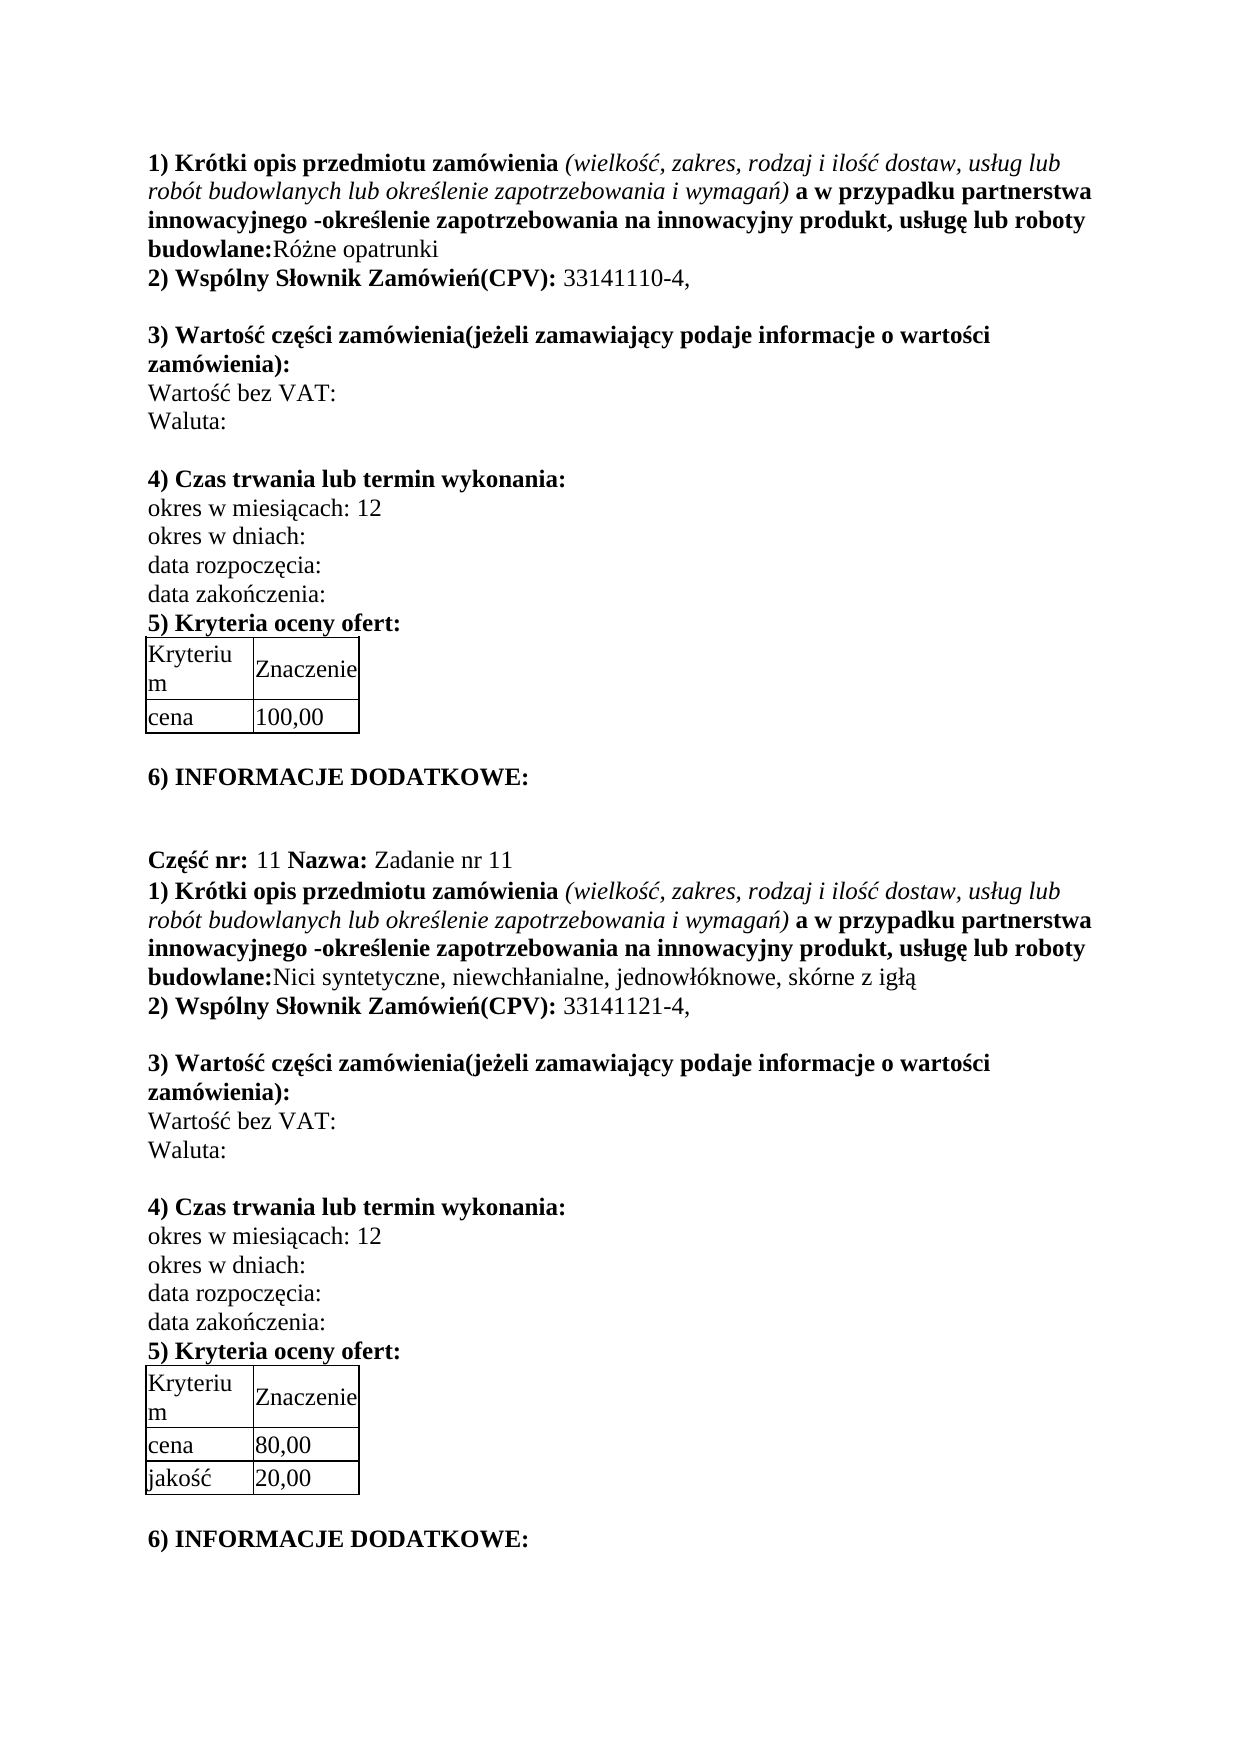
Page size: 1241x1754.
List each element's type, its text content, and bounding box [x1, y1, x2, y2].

table_header Kryterium [147, 1366, 253, 1427]
table_header Nazwa: [286, 844, 373, 876]
table_header Znaczenie [254, 1366, 358, 1427]
table_cell 20,00 [254, 1462, 358, 1494]
table_cell cena [147, 700, 253, 732]
text 1) Krótki opis przedmiotu zamówienia (wielkość, zakres, rodzaj i ilość dostaw, usług lub robót budowlanych lub określenie zapotrzebowania i wymagań) a w przypadku partnerstwa innowacyjnego -określenie zapotrzebowania na innowacyjny produkt, usługę lub roboty budowlane:Różne opatrunki 2) Wspólny Słownik Zamówień(CPV): 33141110-4, 3) Wartość części zamówienia(jeżeli zamawiający podaje informacje o wartości zamówienia): Wartość bez VAT: Waluta: 4) Czas trwania lub termin wykonania: okres w miesiącach: 12 okres w dniach: data rozpoczęcia: data zakończenia: 5) Kryteria oceny ofert: [148, 148, 1093, 636]
text 6) INFORMACJE DODATKOWE: [148, 1495, 1093, 1581]
table_header Kryterium [147, 638, 253, 698]
table_cell 80,00 [254, 1428, 358, 1460]
table_cell jakość [147, 1462, 253, 1494]
table_header Znaczenie [254, 638, 358, 698]
table_cell cena [147, 1428, 253, 1460]
text 6) INFORMACJE DODATKOWE: [148, 733, 1093, 819]
text 1) Krótki opis przedmiotu zamówienia (wielkość, zakres, rodzaj i ilość dostaw, usług lub robót budowlanych lub określenie zapotrzebowania i wymagań) a w przypadku partnerstwa innowacyjnego -określenie zapotrzebowania na innowacyjny produkt, usługę lub roboty budowlane:Nici syntetyczne, niewchłanialne, jednowłóknowe, skórne z igłą 2) Wspólny Słownik Zamówień(CPV): 33141121-4, 3) Wartość części zamówienia(jeżeli zamawiający podaje informacje o wartości zamówienia): Wartość bez VAT: Waluta: 4) Czas trwania lub termin wykonania: okres w miesiącach: 12 okres w dniach: data rozpoczęcia: data zakończenia: 5) Kryteria oceny ofert: [148, 876, 1093, 1365]
table_header Zadanie nr 11 [373, 844, 519, 876]
table_cell 100,00 [254, 700, 358, 732]
table_header 11 [255, 844, 286, 876]
table_header Część nr: [146, 844, 254, 876]
